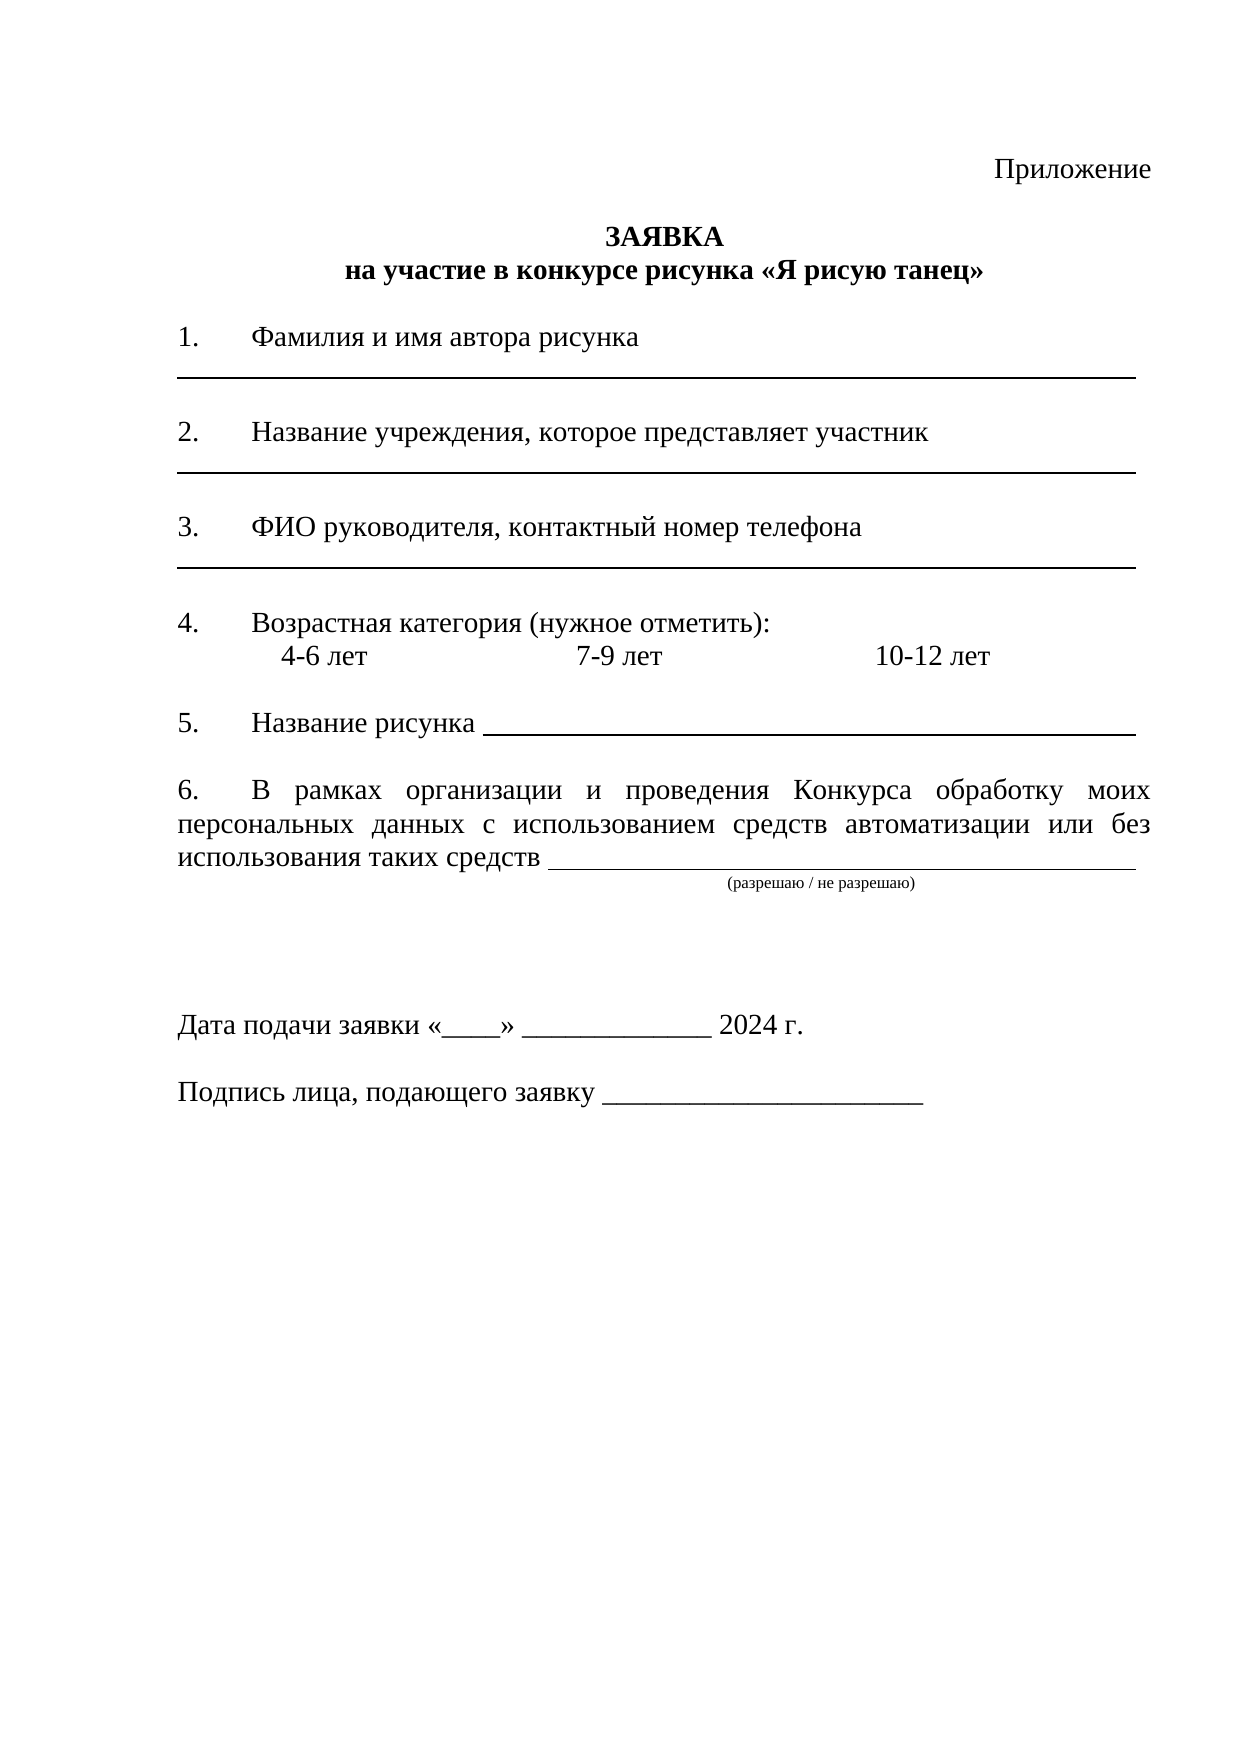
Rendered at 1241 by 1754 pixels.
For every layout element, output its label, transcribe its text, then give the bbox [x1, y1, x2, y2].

list Возрастная категория (нужное отметить): [177, 605, 1152, 638]
text ЗАЯВКА [177, 219, 1152, 252]
text Подпись лица, подающего заявку ______________________ [177, 1074, 1152, 1108]
text  4-6 лет  7-9 лет  10-12 лет [177, 638, 1152, 705]
list В рамках организации и проведения Конкурса обработку моих персональных данных с использованием средств автоматизации или без использования таких средств [177, 772, 1152, 873]
text Дата подачи заявки «____» _____________ 2024 г. [177, 1007, 1152, 1041]
list Фамилия и имя автора рисунка [177, 319, 1152, 353]
text (разрешаю / не разрешаю) [177, 873, 1152, 907]
text на участие в конкурсе рисунка «Я рисую танец» [177, 252, 1152, 286]
list ФИО руководителя, контактный номер телефона [177, 509, 1152, 543]
list Название учреждения, которое представляет участник [177, 414, 1152, 448]
text Приложение [177, 152, 1152, 185]
list Название рисунка [177, 705, 1152, 739]
